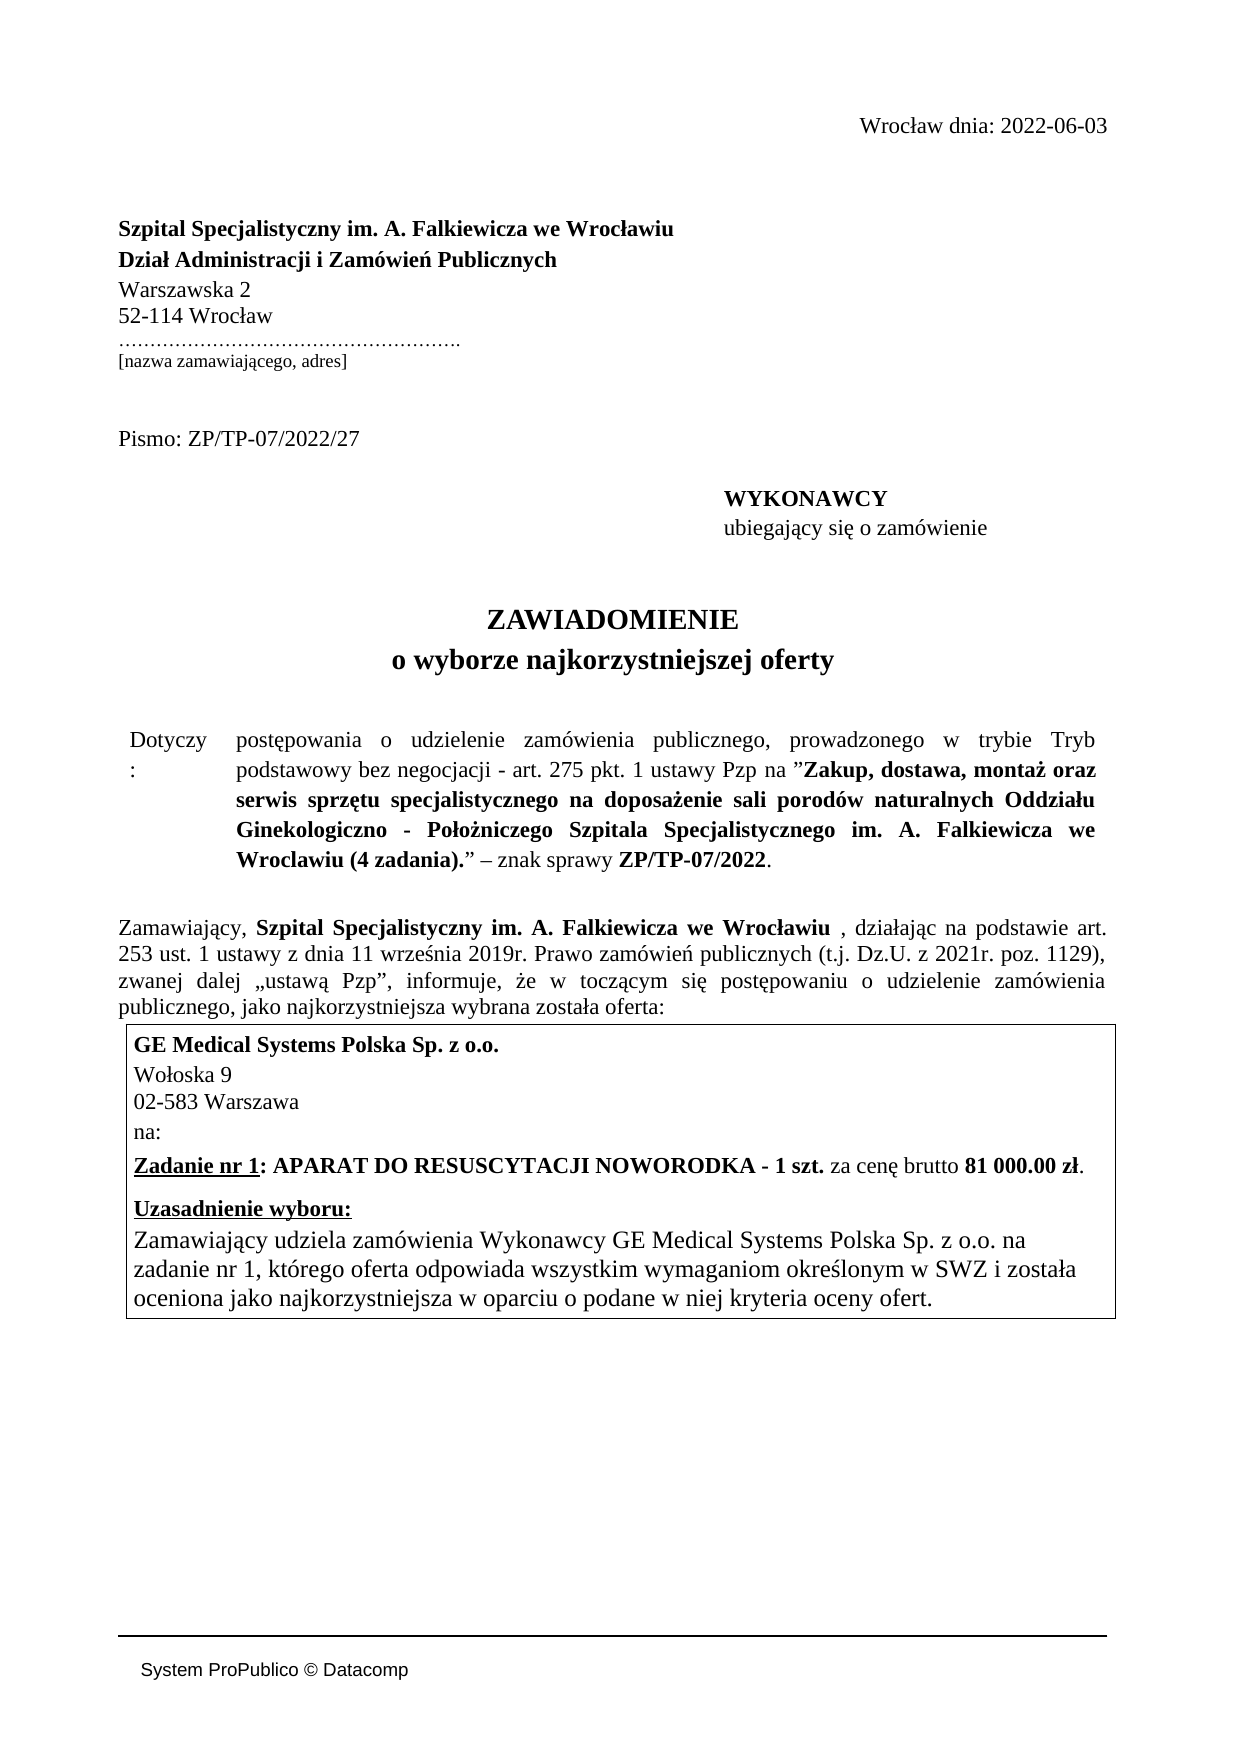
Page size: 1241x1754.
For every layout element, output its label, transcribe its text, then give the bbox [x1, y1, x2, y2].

text 52-114 Wrocław [118, 302, 1107, 329]
text Warszawska 2 [118, 276, 1107, 302]
text o wyborze najkorzystniejszej oferty [118, 642, 1107, 676]
text Pismo: ZP/TP-07/2022/27 [118, 425, 1107, 451]
text ubiegający się o zamówienie [723, 513, 1107, 540]
text [nazwa zamawiającego, adres] [118, 350, 1107, 372]
text ………………………………………………. [118, 329, 1107, 350]
text Wrocław dnia: 2022-06-03 [118, 112, 1107, 139]
text Zamawiający, Szpital Specjalistyczny im. A. Falkiewicza we Wrocławiu , działając na podstawie art. 253 ust. 1 ustawy z dnia 11 września 2019r. Prawo zamówień publicznych (t.j. Dz.U. z 2021r. poz. 1129), zwanej dalej „ustawą Pzp”, informuje, że w toczącym się postępowaniu o udzielenie zamówienia publicznego, jako najkorzystniejsza wybrana została oferta: [118, 914, 1107, 1019]
subtitle ZAWIADOMIENIE [118, 602, 1107, 636]
table_header postępowania o udzielenie zamówienia publicznego, prowadzonego w trybie Tryb podstawowy bez negocjacji - art. 275 pkt. 1 ustawy Pzp na ”Zakup, dostawa, montaż oraz serwis sprzętu specjalistycznego na doposażenie sali porodów naturalnych Oddziału Ginekologiczno - Położniczego Szpitala Specjalistycznego im. A. Falkiewicza we Wroclawiu (4 zadania).” – znak sprawy ZP/TP-07/2022. [225, 726, 1107, 883]
text Dział Administracji i Zamówień Publicznych [118, 246, 1107, 272]
text Szpital Specjalistyczny im. A. Falkiewicza we Wrocławiu [118, 215, 1107, 241]
table_header GE Medical Systems Polska Sp. z o.o. Wołoska 9 02-583 Warszawa na: Zadanie nr 1: APARAT DO RESUSCYTACJI NOWORODKA - 1 szt. za cenę brutto 81 000.00 zł. Uzasadnienie wyboru: Zamawiający udziela zamówienia Wykonawcy GE Medical Systems Polska Sp. z o.o. na zadanie nr 1, którego oferta odpowiada wszystkim wymaganiom określonym w SWZ i została oceniona jako najkorzystniejsza w oparciu o podane w niej kryteria oceny ofert. [127, 1025, 1115, 1318]
table_header Dotyczy: [118, 726, 224, 883]
text WYKONAWCY [723, 485, 1107, 511]
